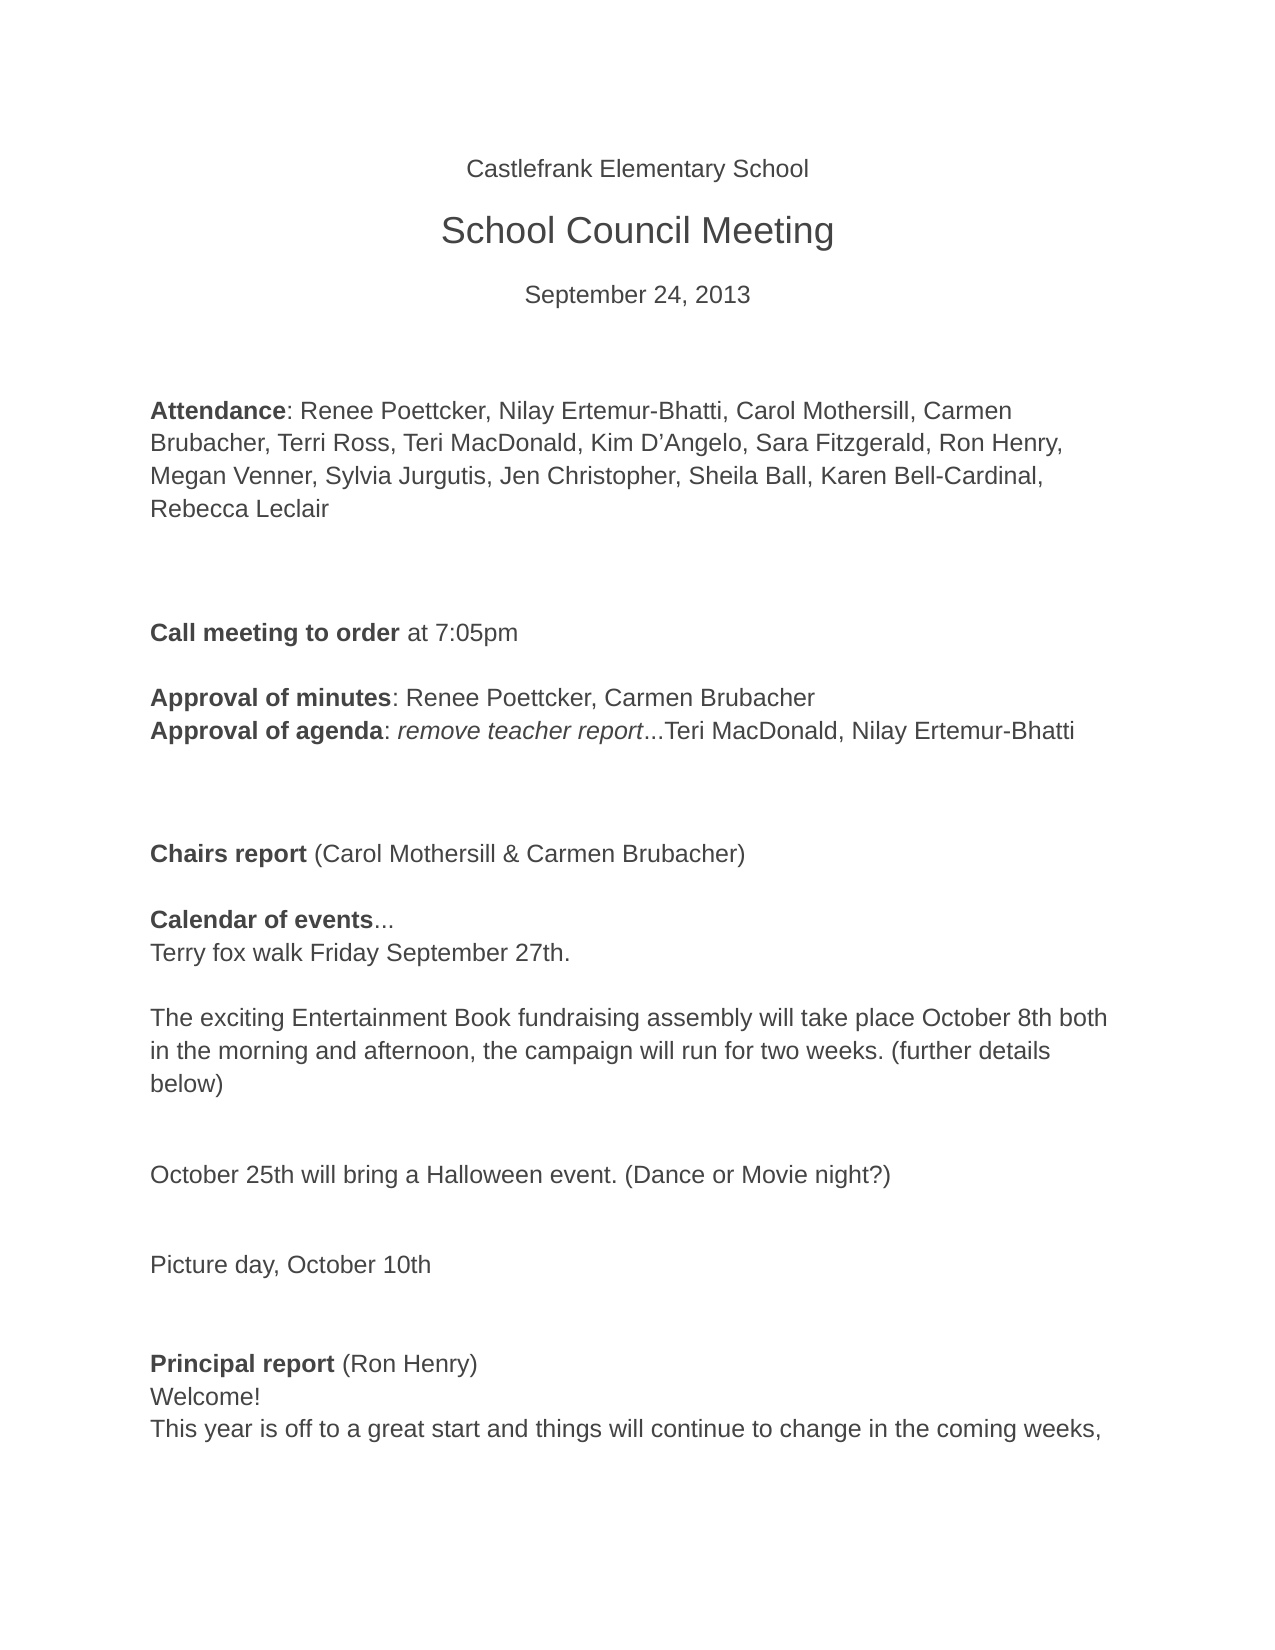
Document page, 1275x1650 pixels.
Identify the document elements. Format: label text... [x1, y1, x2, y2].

text Call meeting to order at 7:05pm Approval of minutes: Renee Poettcker, Carmen Brubacher Approval of agenda: remove teacher report...Teri MacDonald, Nilay Ertemur-Bhatti [150, 548, 1125, 745]
text Attendance: Renee Poettcker, Nilay Ertemur-Bhatti, Carol Mothersill, Carmen Brubacher, Terri Ross, Teri MacDonald, Kim D’Angelo, Sara Fitzgerald, Ron Henry, Megan Venner, Sylvia Jurgutis, Jen Christopher, Sheila Ball, Karen Bell-Cardinal, Rebecca Leclair [150, 392, 1125, 523]
text September 24, 2013 [150, 276, 1125, 309]
text Castlefrank Elementary School [150, 150, 1125, 183]
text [150, 1213, 1125, 1443]
text Chairs report (Carol Mothersill & Carmen Brubacher) Calendar of events... Terry fox walk Friday September 27th. The exciting Entertainment Book fundraising assembly will take place October 8th both in the morning and afternoon, the campaign will run for two weeks. (further details below) [150, 770, 1125, 1098]
text October 25th will bring a Halloween event. (Dance or Movie night?) [150, 1123, 1125, 1188]
text School Council Meeting [150, 208, 1125, 251]
